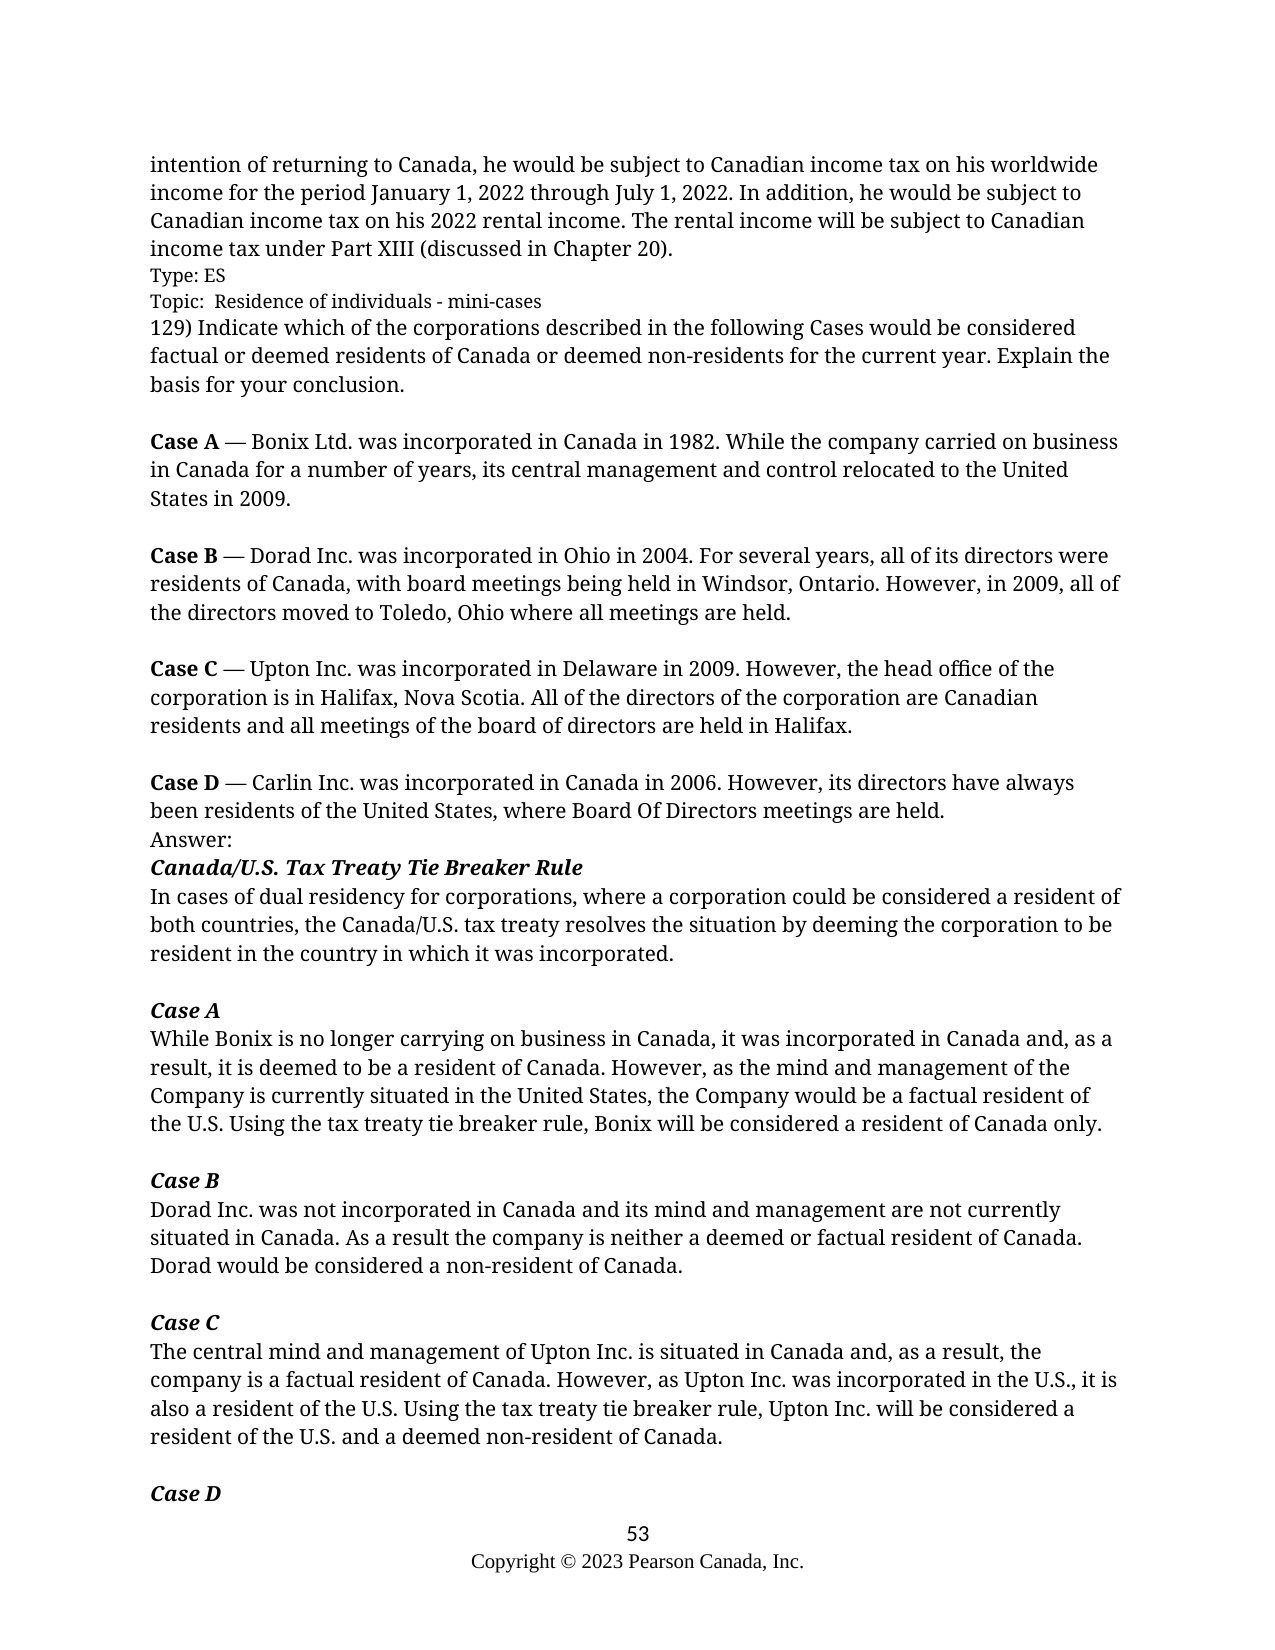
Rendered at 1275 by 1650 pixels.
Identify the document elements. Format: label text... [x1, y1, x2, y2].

text Case C [150, 1308, 1125, 1337]
text 129) Indicate which of the corporations described in the following Cases would be considered factual or deemed residents of Canada or deemed non-residents for the current year. Explain the basis for your conclusion. [150, 313, 1125, 398]
text Case C — Upton Inc. was incorporated in Delaware in 2009. However, the head office of the corporation is in Halifax, Nova Scotia. All of the directors of the corporation are Canadian residents and all meetings of the board of directors are held in Halifax. [150, 654, 1125, 740]
text Topic: Residence of individuals - mini-cases [150, 288, 1125, 313]
text Case D [150, 1479, 1125, 1508]
text In cases of dual residency for corporations, where a corporation could be considered a resident of both countries, the Canada/U.S. tax treaty resolves the situation by deeming the corporation to be resident in the country in which it was incorporated. [150, 882, 1125, 967]
text While Bonix is no longer carrying on business in Canada, it was incorporated in Canada and, as a result, it is deemed to be a resident of Canada. However, as the mind and management of the Company is currently situated in the United States, the Company would be a factual resident of the U.S. Using the tax treaty tie breaker rule, Bonix will be considered a resident of Canada only. [150, 1024, 1125, 1138]
text Answer: [150, 825, 1125, 853]
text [150, 150, 1125, 263]
text Case B — Dorad Inc. was incorporated in Ohio in 2004. For several years, all of its directors were residents of Canada, with board meetings being held in Windsor, Ontario. However, in 2009, all of the directors moved to Toledo, Ohio where all meetings are held. [150, 541, 1125, 626]
text Case A [150, 996, 1125, 1024]
text Case B [150, 1166, 1125, 1195]
text Type: ES [150, 263, 1125, 288]
text Canada/U.S. Tax Treaty Tie Breaker Rule [150, 853, 1125, 882]
text Case D — Carlin Inc. was incorporated in Canada in 2006. However, its directors have always been residents of the United States, where Board Of Directors meetings are held. [150, 768, 1125, 825]
text Case A — Bonix Ltd. was incorporated in Canada in 1982. While the company carried on business in Canada for a number of years, its central management and control relocated to the United States in 2009. [150, 427, 1125, 512]
text Dorad Inc. was not incorporated in Canada and its mind and management are not currently situated in Canada. As a result the company is neither a deemed or factual resident of Canada. Dorad would be considered a non-resident of Canada. [150, 1195, 1125, 1280]
text The central mind and management of Upton Inc. is situated in Canada and, as a result, the company is a factual resident of Canada. However, as Upton Inc. was incorporated in the U.S., it is also a resident of the U.S. Using the tax treaty tie breaker rule, Upton Inc. will be considered a resident of the U.S. and a deemed non-resident of Canada. [150, 1337, 1125, 1451]
